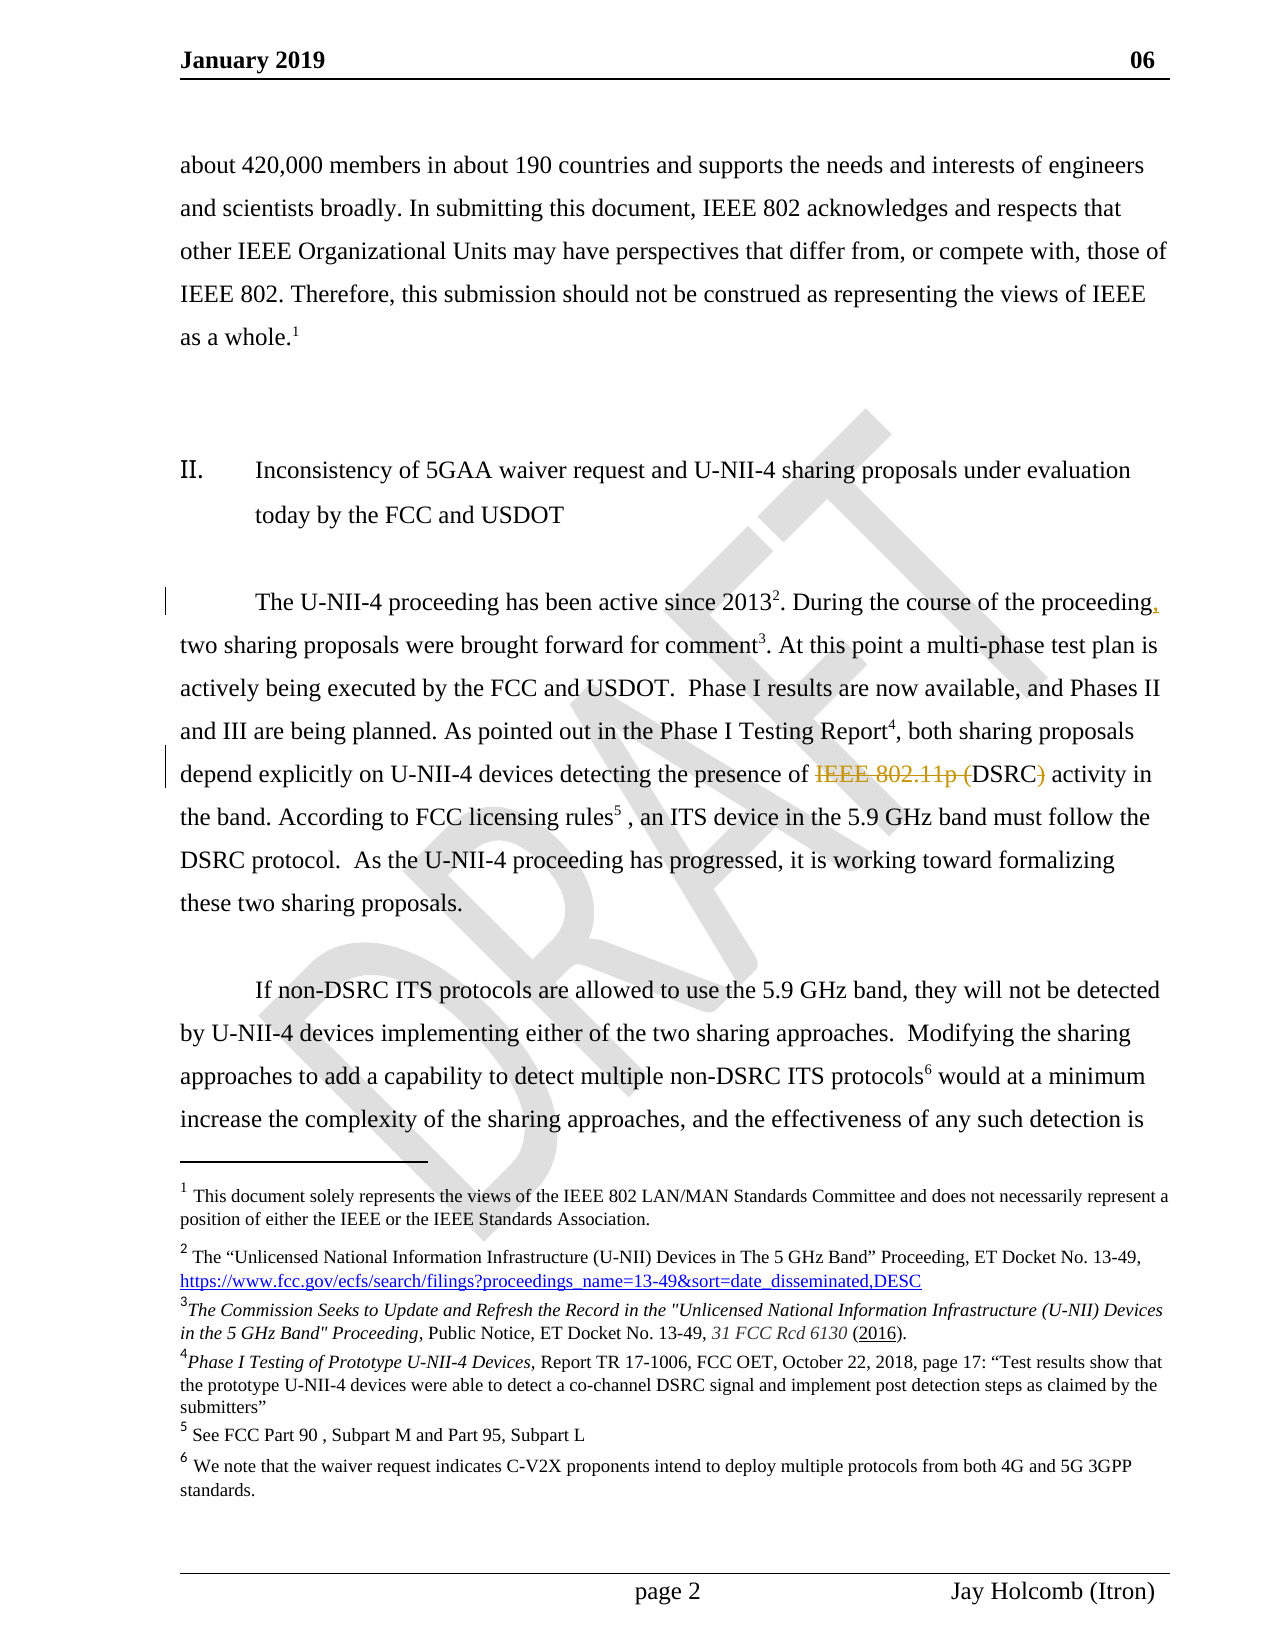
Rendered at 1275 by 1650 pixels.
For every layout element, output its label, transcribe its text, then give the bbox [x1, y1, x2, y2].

list Inconsistency of 5GAA waiver request and U-NII-4 sharing proposals under evaluation today by the FCC and USDOT [180, 452, 1170, 529]
text If non-DSRC ITS protocols are allowed to use the 5.9 GHz band, they will not be detected by U-NII-4 devices implementing either of the two sharing approaches. Modifying the sharing approaches to add a capability to detect multiple non-DSRC ITS protocols would at a minimum increase the complexity of the sharing approaches, and the effectiveness of any such detection is unknown. If the Commission removes the regulatory requirement that ITS devices follow the DSRC standard, presumably there would be additional non-DSRC protocols introduced in the 5.9 GHz band over time, and it is not known how approved and installed U-NII-4 devices could detect them or how long it would take to develop robust detection schemes among these different protocols. [180, 975, 1170, 1133]
text The U-NII-4 proceeding has been active since 2013. During the course of the proceeding two sharing proposals were brought forward for comment. At this point a multi-phase test plan is actively being executed by the FCC and USDOT. Phase I results are now available, and Phases II and III are being planned. As pointed out in the Phase I Testing Report, both sharing proposals depend explicitly on U-NII-4 devices detecting the presence of DSRC activity in the band. According to FCC licensing rules , an ITS device in the 5.9 GHz band must follow the DSRC protocol. As the U-NII-4 proceeding has progressed, it is working toward formalizing these two sharing proposals. [180, 587, 1170, 917]
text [180, 150, 1170, 351]
